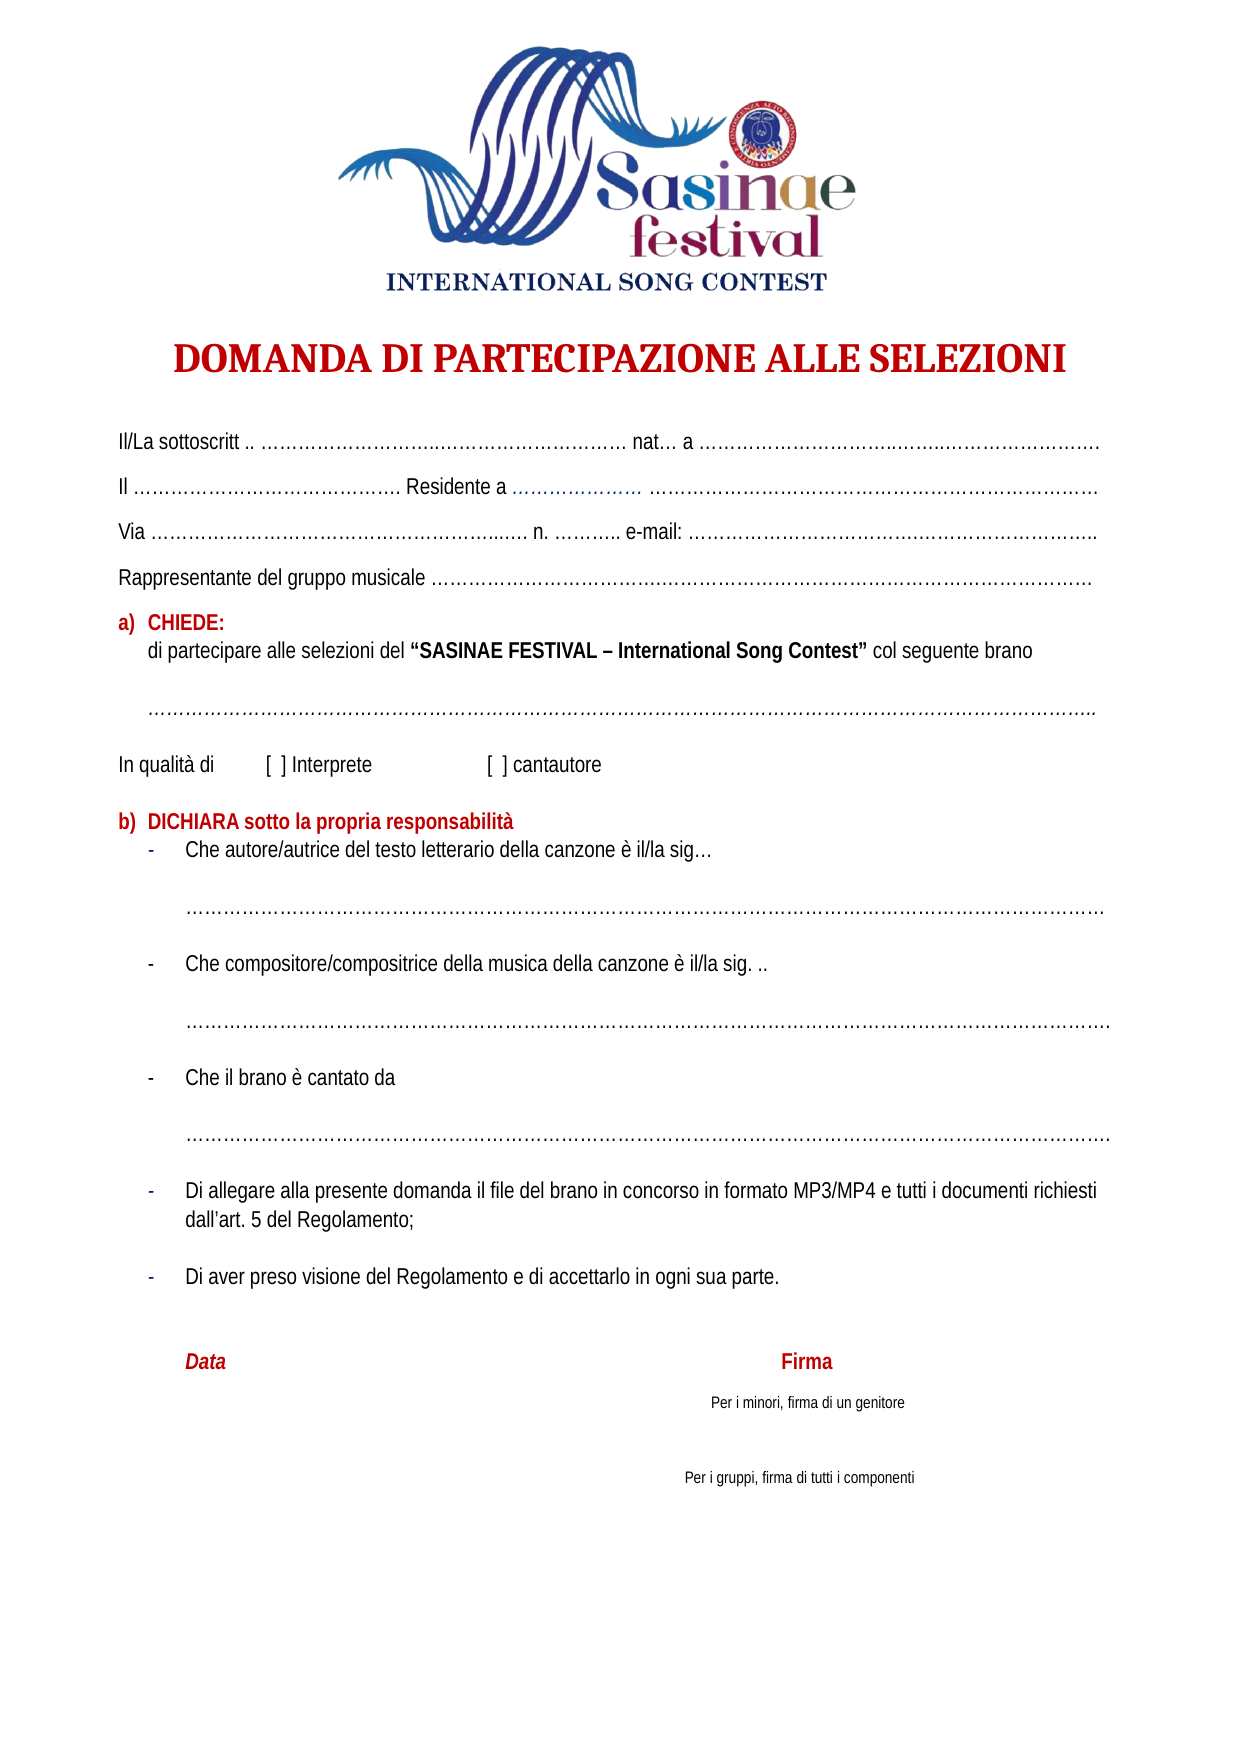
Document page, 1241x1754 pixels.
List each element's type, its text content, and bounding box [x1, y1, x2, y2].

text Via ………………………………………………...…. n. ……….. e-mail: ……………………………….……………………….. [118, 518, 1122, 545]
list Di aver preso visione del Regolamento e di accettarlo in ogni sua parte. [148, 1263, 1122, 1289]
list …………………………………………………………………………………………………………………………………. [185, 1120, 1122, 1147]
text DOMANDA DI PARTECIPAZIONE ALLE SELEZIONI [118, 335, 1122, 383]
text Per i gruppi, firma di tutti i componenti [450, 1468, 1055, 1487]
picture [328, 40, 882, 303]
text Il/La sottoscritt .. ………………………..………………………… nat… a …………………………..……..……………………. [118, 428, 1122, 454]
text Il ……………………………………. Residente a ………………… ……………………………………………………………… [118, 473, 1122, 499]
list Di allegare alla presente domanda il file del brano in concorso in formato MP3/MP4 e tutti i documenti richiesti dall’art. 5 del Regolamento; [148, 1177, 1122, 1232]
list di partecipare alle selezioni del “SASINAE FESTIVAL – International Song Contest” col seguente brano [148, 637, 1122, 663]
list Che il brano è cantato da [148, 1063, 1122, 1090]
list Data Firma [185, 1348, 1122, 1374]
list …………………………………………………………………………………………………………………………………. [185, 1007, 1122, 1033]
list DICHIARA sotto la propria responsabilità [118, 808, 1122, 834]
list CHIEDE: [118, 608, 1122, 635]
list Che autore/autrice del testo letterario della canzone è il/la sig… [148, 836, 1122, 862]
text Rappresentante del gruppo musicale ……………………………….…………………………………………………………… [118, 563, 1122, 590]
list ………………………………………………………………………………………………………………………………… [185, 893, 1122, 919]
list Che compositore/compositrice della musica della canzone è il/la sig. .. [148, 950, 1122, 976]
text Per i minori, firma di un genitore [561, 1393, 1055, 1412]
list In qualità di [ ] Interprete [ ] cantautore [118, 751, 1122, 777]
list …………………………………………………………………………………………………………………………………….. [148, 694, 1122, 720]
